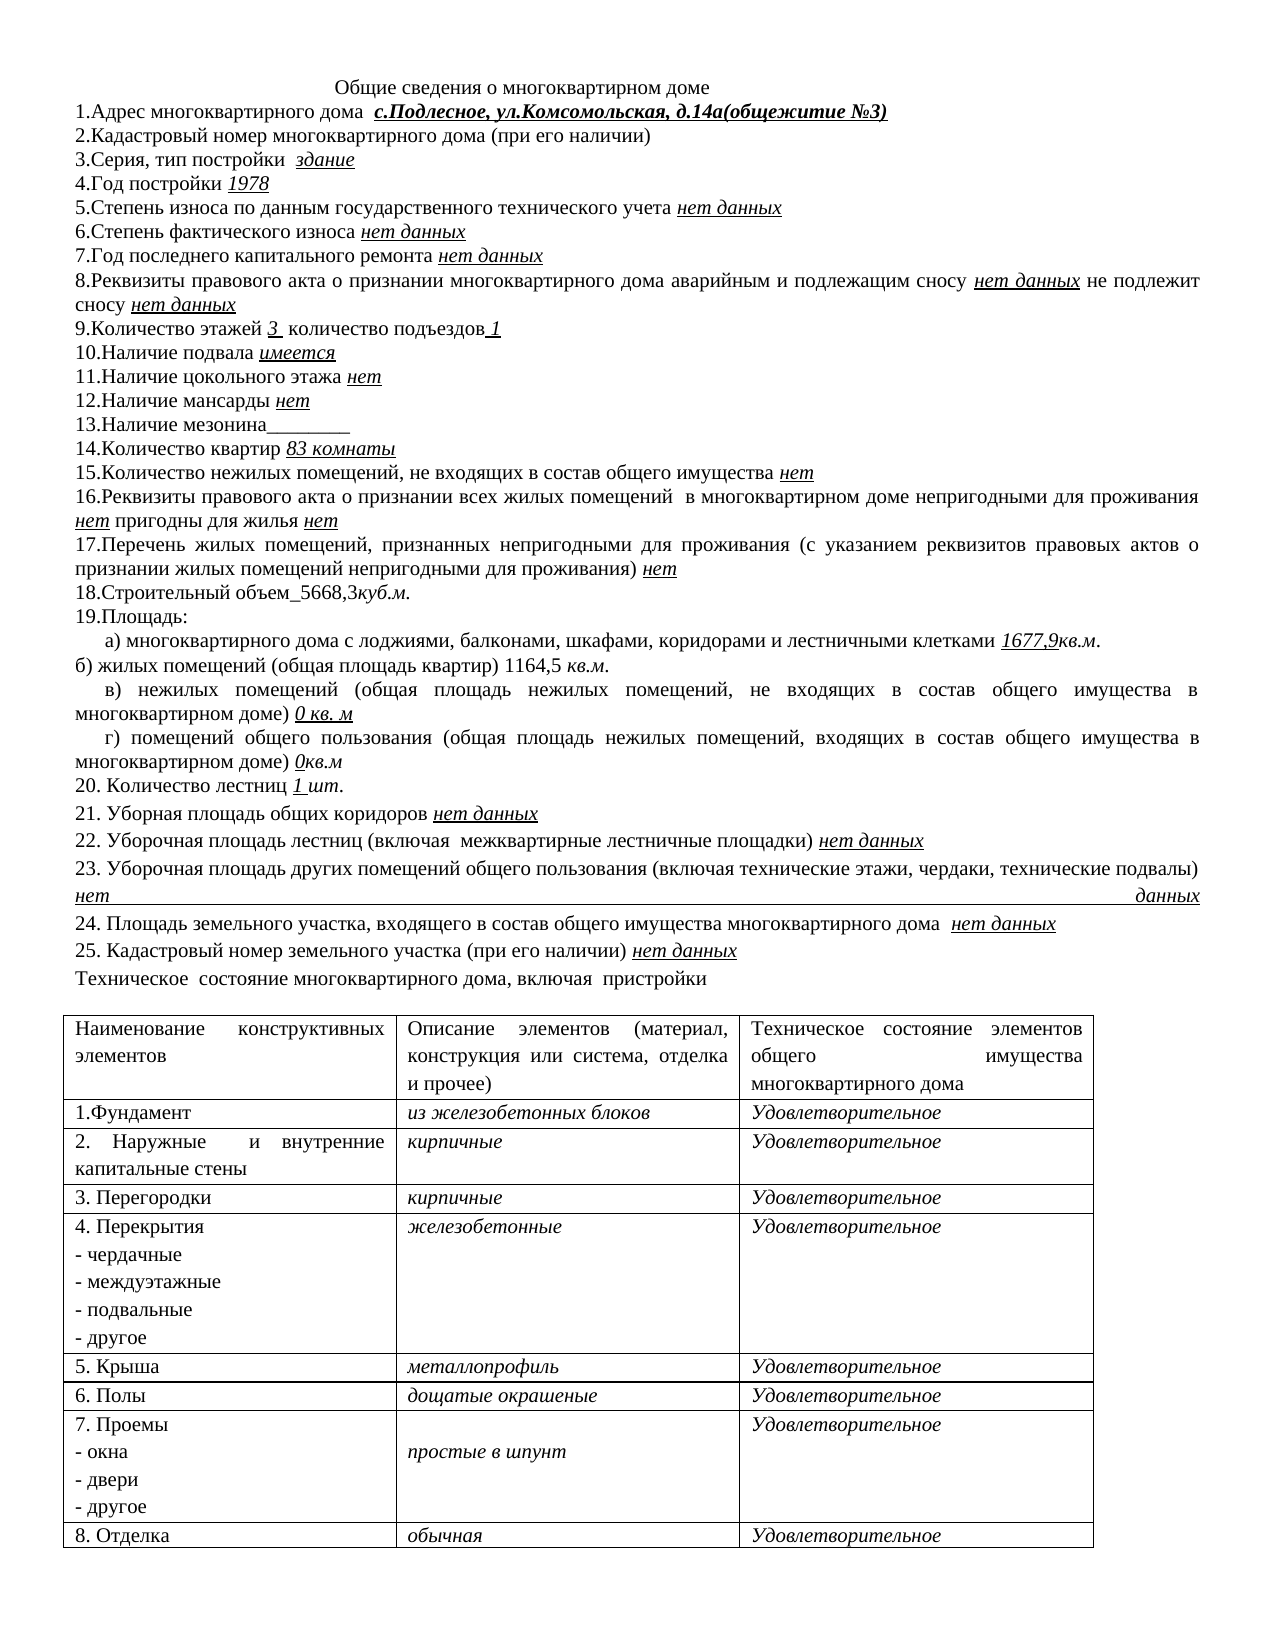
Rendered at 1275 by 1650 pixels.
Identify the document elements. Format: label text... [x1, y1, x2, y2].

text 6.Степень фактического износа нет данных [75, 219, 1200, 243]
text 22. Уборочная площадь лестниц (включая межквартирные лестничные площадки) нет данных [75, 828, 1200, 852]
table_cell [64, 1523, 396, 1547]
list а) многоквартирного дома с лоджиями, балконами, шкафами, коридорами и лестничными клетками 1677,9кв.м. [75, 628, 1200, 652]
table_header Техническое состояние элементов общего имущества многоквартирного дома [740, 1016, 1093, 1099]
table_cell Удовлетворительное [740, 1100, 1093, 1128]
table_cell Удовлетворительное [740, 1411, 1093, 1522]
table_cell Удовлетворительное [740, 1129, 1093, 1184]
table_header Наименование конструктивных элементов [64, 1016, 396, 1099]
text 10.Наличие подвала имеется [75, 340, 1200, 364]
text 16.Реквизиты правового акта о признании всех жилых помещений в многоквартирном доме непригодными для проживания нет пригодны для жилья нет [75, 484, 1200, 532]
text 9.Количество этажей 3 количество подъездов 1 [75, 316, 1200, 340]
list в) нежилых помещений (общая площадь нежилых помещений, не входящих в состав общего имущества в многоквартирном доме) 0 кв. м [75, 677, 1200, 725]
text 1.Адрес многоквартирного дома с.Подлесное, ул.Комсомольская, д.14а(общежитие №3) [75, 99, 1200, 123]
text 14.Количество квартир 83 комнаты [75, 436, 1200, 460]
table_cell 2. Наружные и внутренние капитальные стены [64, 1129, 396, 1184]
table_cell кирпичные [397, 1185, 739, 1213]
list 18.Строительный объем_5668,3куб.м. [75, 580, 1200, 604]
list Общие сведения о многоквартирном доме [334, 75, 1200, 99]
text 8.Реквизиты правового акта о признании многоквартирного дома аварийным и подлежащим сносу нет данных не подлежит сносу нет данных [75, 267, 1200, 316]
text 15.Количество нежилых помещений, не входящих в состав общего имущества нет [75, 460, 1200, 484]
text 21. Уборная площадь общих коридоров нет данных [75, 800, 1200, 824]
table_header Описание элементов (материал, конструкция или система, отделка и прочее) [397, 1016, 739, 1099]
text 5.Степень износа по данным государственного технического учета нет данных [75, 195, 1200, 219]
table_cell кирпичные [397, 1129, 739, 1184]
text 7.Год последнего капитального ремонта нет данных [75, 243, 1200, 267]
table_cell дощатые окрашеные [397, 1383, 739, 1410]
text 23. Уборочная площадь других помещений общего пользования (включая технические этажи, чердаки, технические подвалы) нет данных 24. Площадь земельного участка, входящего в состав общего имущества многоквартирного дома нет данных [75, 905, 1200, 935]
table_cell обычная [397, 1523, 739, 1547]
text 2.Кадастровый номер многоквартирного дома (при его наличии) [75, 123, 1200, 147]
table_cell Удовлетворительное [740, 1523, 1093, 1547]
table_cell железобетонные [397, 1214, 739, 1352]
text 3.Серия, тип постройки здание [75, 147, 1200, 171]
table_cell Удовлетворительное [740, 1185, 1093, 1213]
text 23. Уборочная площадь других помещений общего пользования (включая технические этажи, чердаки, технические подвалы) нет данных 24. Площадь земельного участка, входящего в состав общего имущества многоквартирного дома нет данных [75, 856, 1200, 904]
table_cell Удовлетворительное [740, 1214, 1093, 1352]
text 19.Площадь: [75, 604, 1200, 628]
table_cell 4. Перекрытия - чердачные - междуэтажные - подвальные - другое [64, 1214, 396, 1352]
table_cell 3. Перегородки [64, 1185, 396, 1213]
list г) помещений общего пользования (общая площадь нежилых помещений, входящих в состав общего имущества в многоквартирном доме) 0кв.м [75, 725, 1200, 773]
text 20. Количество лестниц 1 шт. [75, 773, 1200, 797]
table_cell металлопрофиль [397, 1354, 739, 1381]
table_cell 7. Проемы - окна - двери - другое [64, 1411, 396, 1522]
table_cell простые в шпунт [397, 1411, 739, 1522]
table_cell 6. Полы [64, 1383, 396, 1410]
text 11.Наличие цокольного этажа нет [75, 364, 1200, 388]
text 25. Кадастровый номер земельного участка (при его наличии) нет данных [75, 938, 1200, 962]
text 4.Год постройки 1978 [75, 171, 1200, 195]
table_cell Удовлетворительное [740, 1383, 1093, 1410]
table_cell 1.Фундамент [64, 1100, 396, 1128]
table_cell 5. Крыша [64, 1354, 396, 1381]
text 13.Наличие мезонина________ [75, 412, 1200, 436]
text Техническое состояние многоквартирного дома, включая пристройки [75, 966, 1200, 990]
text 12.Наличие мансарды нет [75, 388, 1200, 412]
list б) жилых помещений (общая площадь квартир) 1164,5 кв.м. [75, 652, 1200, 677]
table_cell из железобетонных блоков [397, 1100, 739, 1128]
text 17.Перечень жилых помещений, признанных непригодными для проживания (с указанием реквизитов правовых актов о признании жилых помещений непригодными для проживания) нет [75, 532, 1200, 580]
table_cell Удовлетворительное [740, 1354, 1093, 1381]
